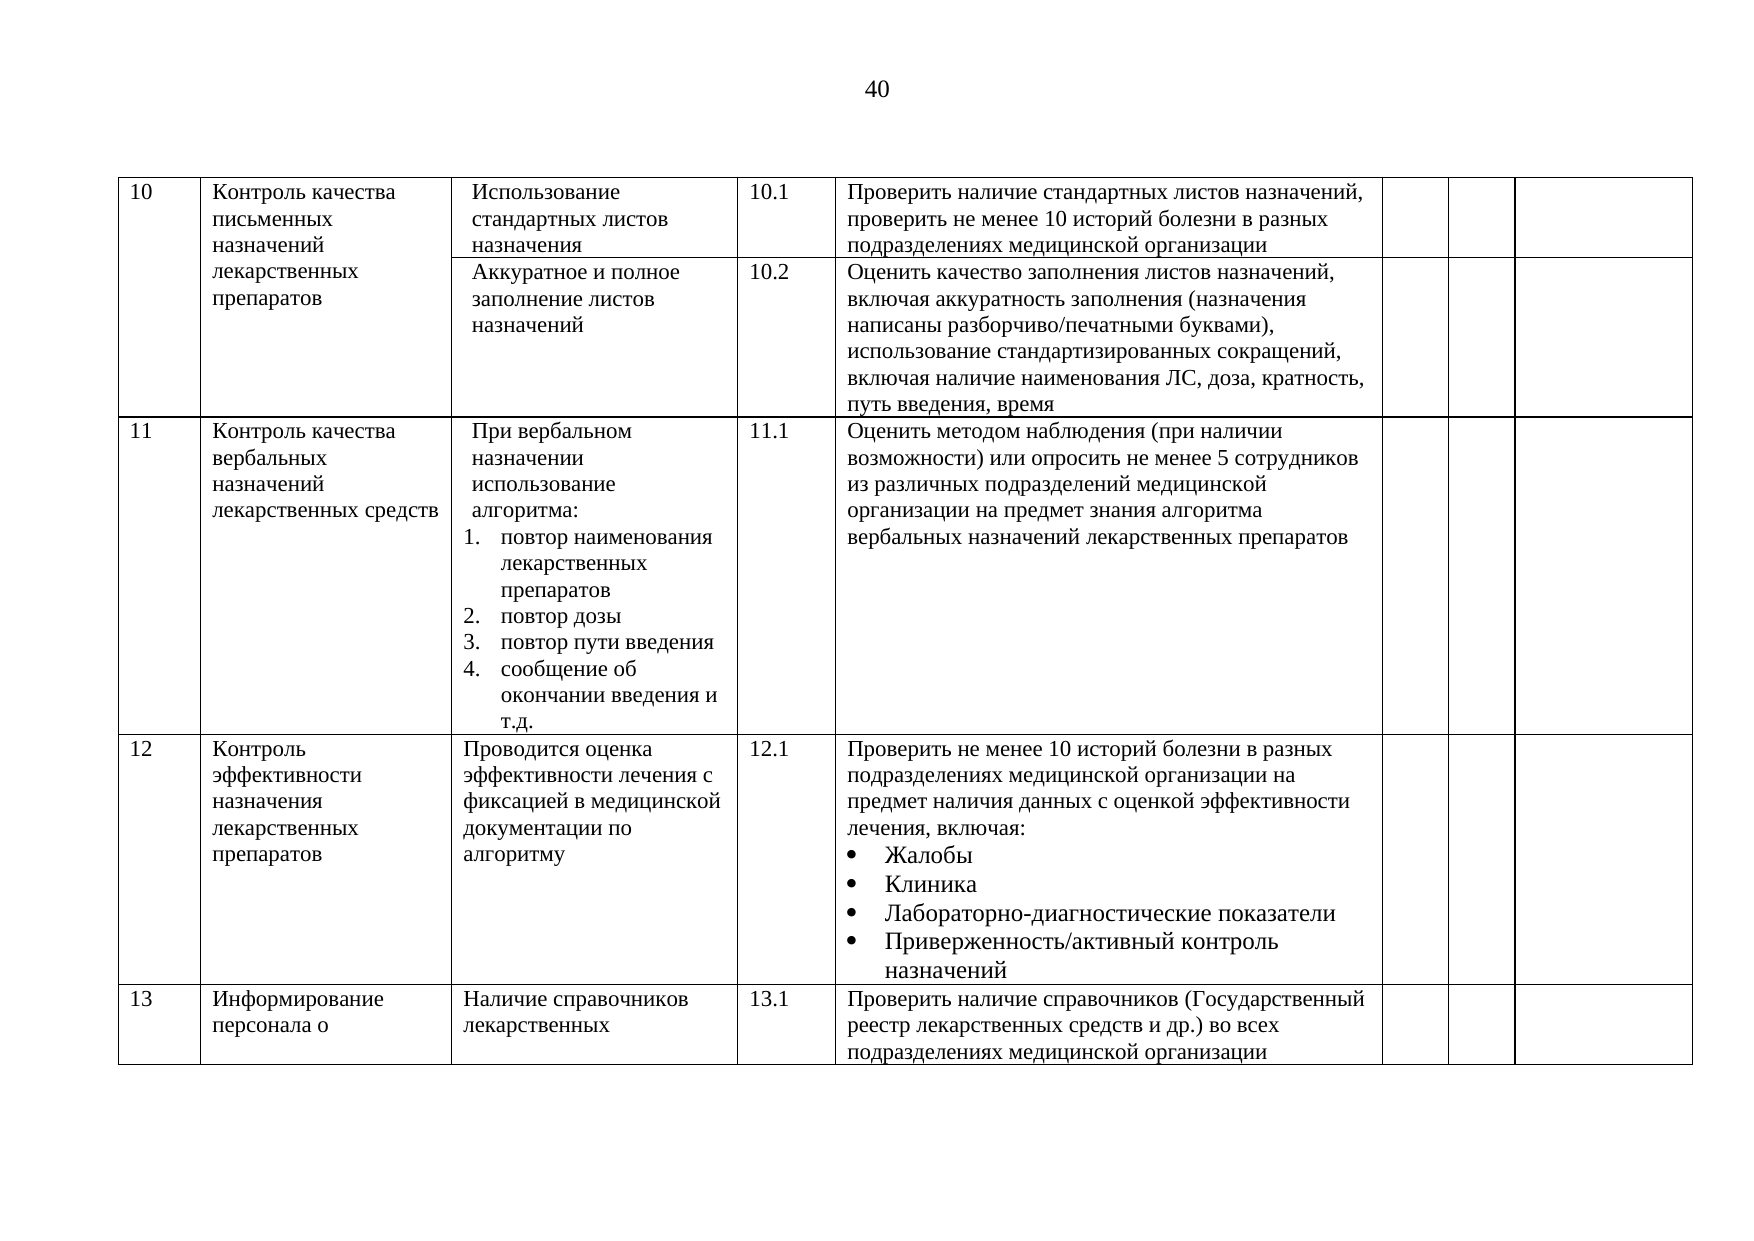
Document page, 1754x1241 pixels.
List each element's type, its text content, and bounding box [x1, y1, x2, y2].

table_cell 12 [119, 735, 200, 984]
table_cell Оценить качество заполнения листов назначений, включая аккуратность заполнения (назначения написаны разборчиво/печатными буквами), использование стандартизированных сокращений, включая наличие наименования ЛС, доза, кратность, путь введения, время [836, 258, 1382, 416]
table_cell [1449, 985, 1514, 1064]
table_cell 10 [119, 178, 200, 416]
table_cell [1383, 985, 1448, 1064]
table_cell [452, 985, 737, 1064]
table_cell 11 [119, 418, 200, 734]
table_cell Проверить не менее 10 историй болезни в разных подразделениях медицинской организации на предмет наличия данных с оценкой эффективности лечения, включая: Жалобы Клиника Лабораторно-диагностические показатели Приверженность/активный контроль назначений [836, 735, 1382, 984]
table_cell 11.1 [738, 418, 835, 734]
table_cell 12.1 [738, 735, 835, 984]
table_cell [1516, 735, 1692, 984]
table_cell [1516, 178, 1692, 257]
table_cell Проверить наличие справочников (Государственный реестр лекарственных средств и др.) во всех подразделениях медицинской организации [836, 985, 1382, 1064]
table_cell [1449, 735, 1514, 984]
table_cell При вербальном назначении использование алгоритма: повтор наименования лекарственных препаратов повтор дозы повтор пути введения сообщение об окончании введения и т.д. [452, 418, 737, 734]
table_cell Проверить наличие стандартных листов назначений, проверить не менее 10 историй болезни в разных подразделениях медицинской организации [836, 178, 1382, 257]
table_cell Использование стандартных листов назначения [452, 178, 737, 257]
table_cell [1383, 735, 1448, 984]
table_cell Контроль эффективности назначения лекарственных препаратов [201, 735, 451, 984]
table_cell Контроль качества вербальных назначений лекарственных средств [201, 418, 451, 734]
table_cell [1383, 258, 1448, 416]
table_cell 10.2 [738, 258, 835, 416]
table_cell [1516, 258, 1692, 416]
table_cell Контроль качества письменных назначений лекарственных препаратов [201, 178, 451, 416]
table_cell [1449, 418, 1514, 734]
table_cell Аккуратное и полное заполнение листов назначений [452, 258, 737, 416]
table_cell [201, 985, 451, 1064]
table_cell [1516, 418, 1692, 734]
table_cell Оценить методом наблюдения (при наличии возможности) или опросить не менее 5 сотрудников из различных подразделений медицинской организации на предмет знания алгоритма вербальных назначений лекарственных препаратов [836, 418, 1382, 734]
table_cell 13 [119, 985, 200, 1064]
table_cell 13.1 [738, 985, 835, 1064]
table_cell [1449, 178, 1514, 257]
table_cell [1383, 178, 1448, 257]
table_cell 10.1 [738, 178, 835, 257]
table_cell [1449, 258, 1514, 416]
table_cell [1516, 985, 1692, 1064]
table_cell [1383, 418, 1448, 734]
table_cell Проводится оценка эффективности лечения с фиксацией в медицинской документации по алгоритму [452, 735, 737, 984]
